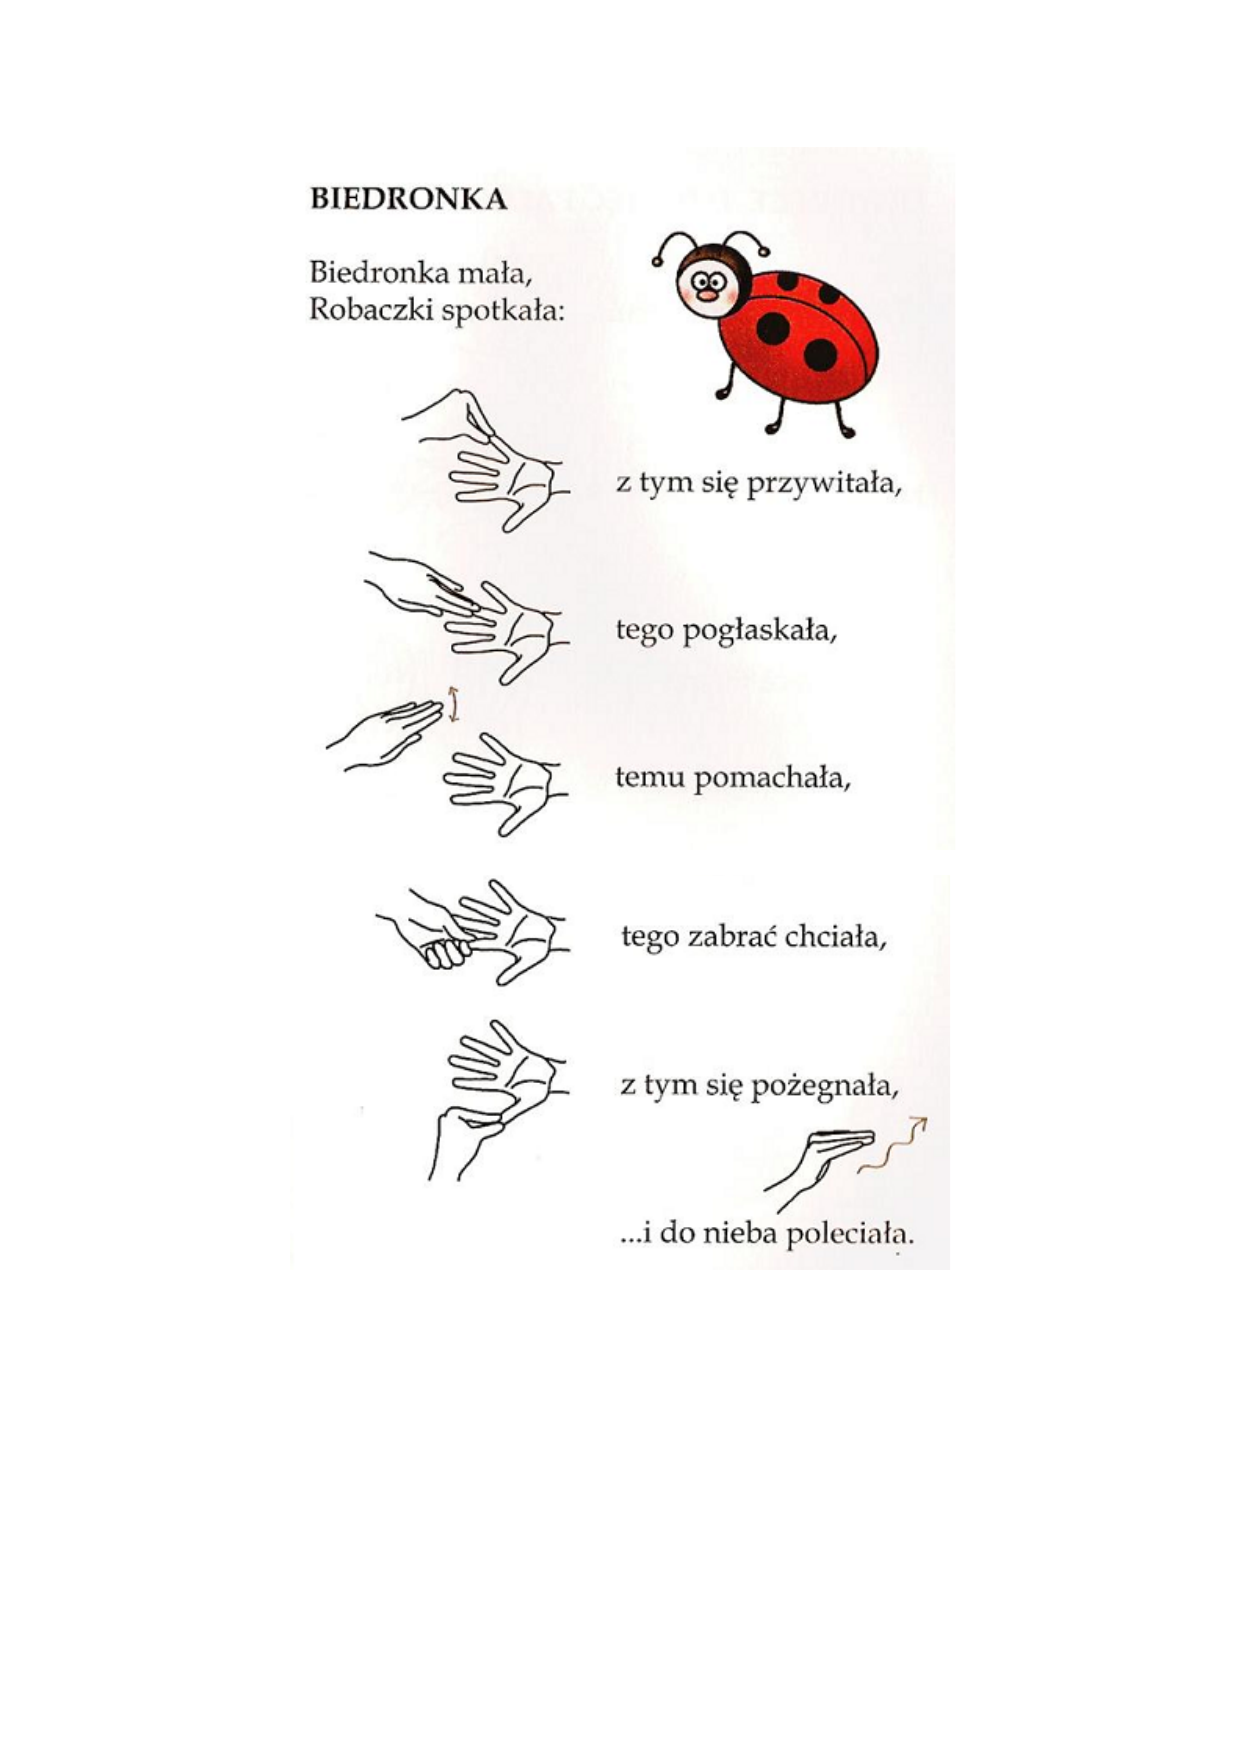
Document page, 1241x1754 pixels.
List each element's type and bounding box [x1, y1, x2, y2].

picture [290, 875, 951, 1270]
picture [284, 147, 956, 850]
